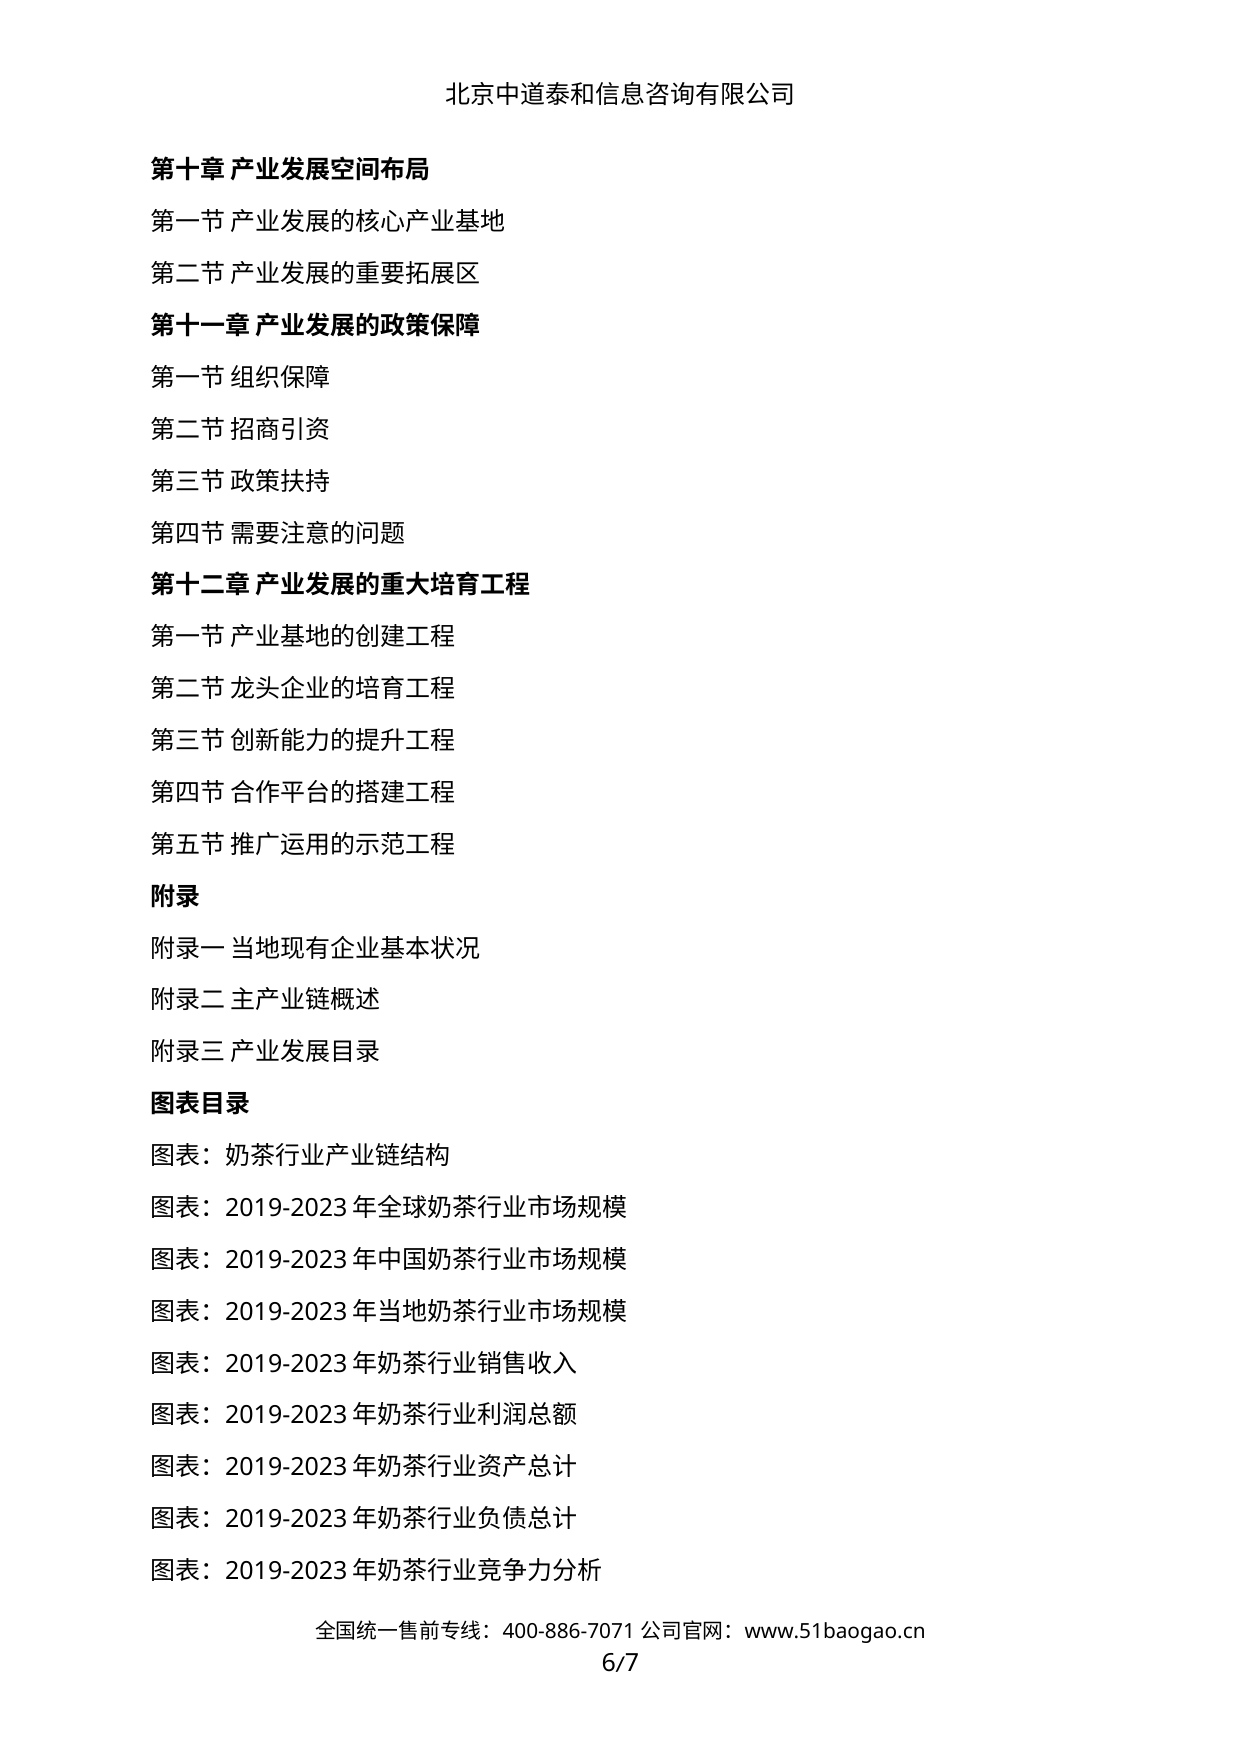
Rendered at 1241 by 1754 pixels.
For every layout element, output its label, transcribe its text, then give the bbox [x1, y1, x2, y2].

text 第二节 招商引资 [150, 409, 1090, 446]
text 第十一章 产业发展的政策保障 [150, 306, 1090, 342]
text 第二节 龙头企业的培育工程 [150, 669, 1090, 705]
text 图表：2019-2023年奶茶行业销售收入 [150, 1343, 1090, 1379]
text 第四节 需要注意的问题 [150, 513, 1090, 549]
text 附录一 当地现有企业基本状况 [150, 928, 1090, 964]
text 第一节 组织保障 [150, 357, 1090, 394]
text 第一节 产业发展的核心产业基地 [150, 202, 1090, 238]
text 第十二章 产业发展的重大培育工程 [150, 565, 1090, 601]
text 图表：2019-2023年奶茶行业利润总额 [150, 1395, 1090, 1431]
text 第二节 产业发展的重要拓展区 [150, 254, 1090, 290]
text 第五节 推广运用的示范工程 [150, 824, 1090, 861]
text 图表目录 [150, 1084, 1090, 1120]
text 第三节 政策扶持 [150, 461, 1090, 497]
text 第四节 合作平台的搭建工程 [150, 772, 1090, 809]
text 图表：2019-2023年奶茶行业资产总计 [150, 1447, 1090, 1483]
text 第十章 产业发展空间布局 [150, 150, 1090, 186]
text 附录 [150, 876, 1090, 912]
text 图表：2019-2023年全球奶茶行业市场规模 [150, 1187, 1090, 1224]
text 图表：奶茶行业产业链结构 [150, 1136, 1090, 1172]
text 图表：2019-2023年奶茶行业负债总计 [150, 1499, 1090, 1535]
text 附录二 主产业链概述 [150, 980, 1090, 1016]
text 图表：2019-2023年奶茶行业竞争力分析 [150, 1551, 1090, 1587]
text 第三节 创新能力的提升工程 [150, 721, 1090, 757]
text 图表：2019-2023年当地奶茶行业市场规模 [150, 1291, 1090, 1327]
text 图表：2019-2023年中国奶茶行业市场规模 [150, 1239, 1090, 1276]
text 附录三 产业发展目录 [150, 1032, 1090, 1068]
text 第一节 产业基地的创建工程 [150, 617, 1090, 653]
